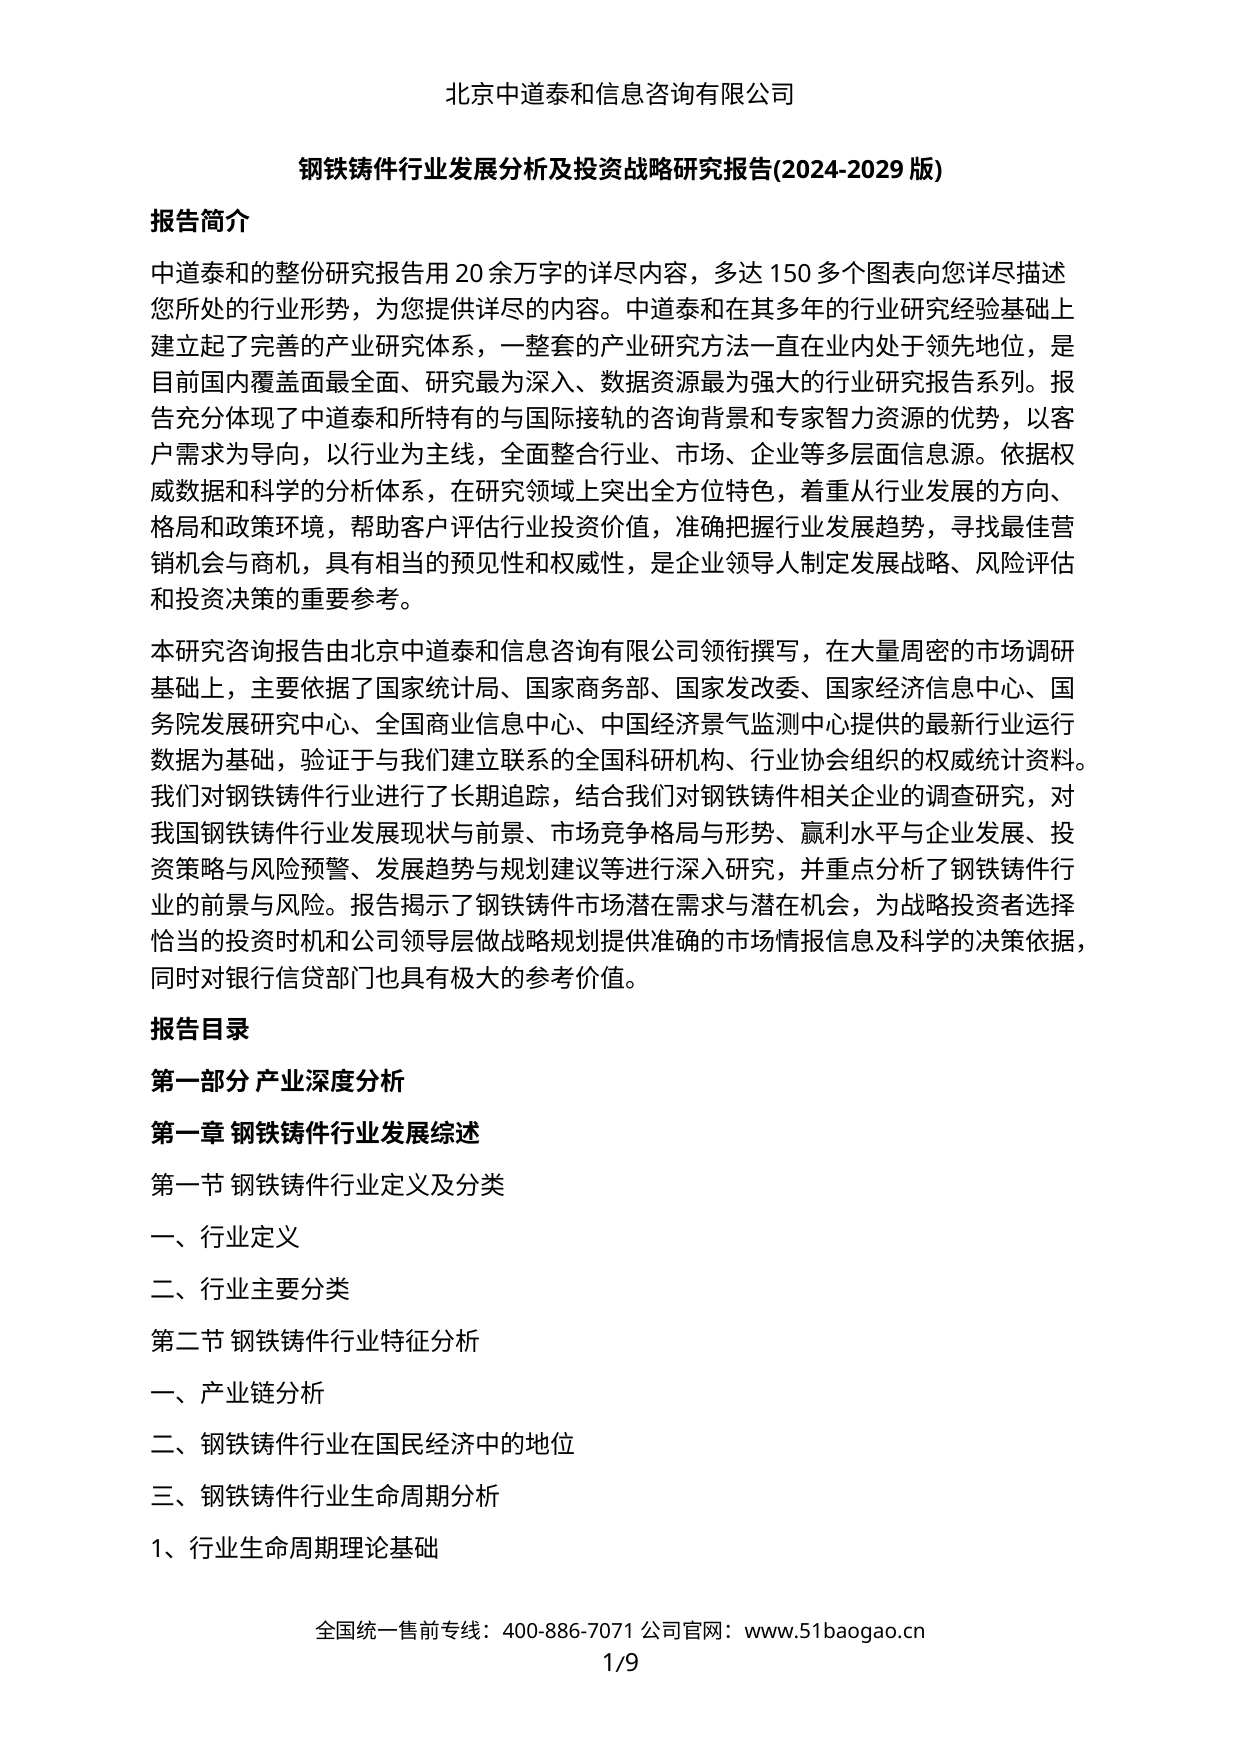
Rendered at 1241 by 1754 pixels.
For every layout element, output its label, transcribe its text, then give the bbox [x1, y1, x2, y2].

text 报告简介 [150, 202, 1090, 238]
text 中道泰和的整份研究报告用20余万字的详尽内容，多达150多个图表向您详尽描述您所处的行业形势，为您提供详尽的内容。中道泰和在其多年的行业研究经验基础上建立起了完善的产业研究体系，一整套的产业研究方法一直在业内处于领先地位，是目前国内覆盖面最全面、研究最为深入、数据资源最为强大的行业研究报告系列。报告充分体现了中道泰和所特有的与国际接轨的咨询背景和专家智力资源的优势，以客户需求为导向，以行业为主线，全面整合行业、市场、企业等多层面信息源。依据权威数据和科学的分析体系，在研究领域上突出全方位特色，着重从行业发展的方向、格局和政策环境，帮助客户评估行业投资价值，准确把握行业发展趋势，寻找最佳营销机会与商机，具有相当的预见性和权威性，是企业领导人制定发展战略、风险评估和投资决策的重要参考。 [150, 254, 1090, 616]
text 一、行业定义 [150, 1217, 1090, 1254]
text 第二节 钢铁铸件行业特征分析 [150, 1321, 1090, 1357]
text 二、行业主要分类 [150, 1269, 1090, 1306]
text 第一部分 产业深度分析 [150, 1062, 1090, 1098]
text 二、钢铁铸件行业在国民经济中的地位 [150, 1425, 1090, 1461]
text 钢铁铸件行业发展分析及投资战略研究报告(2024-2029版) [150, 150, 1090, 186]
text 本研究咨询报告由北京中道泰和信息咨询有限公司领衔撰写，在大量周密的市场调研基础上，主要依据了国家统计局、国家商务部、国家发改委、国家经济信息中心、国务院发展研究中心、全国商业信息中心、中国经济景气监测中心提供的最新行业运行数据为基础，验证于与我们建立联系的全国科研机构、行业协会组织的权威统计资料。我们对钢铁铸件行业进行了长期追踪，结合我们对钢铁铸件相关企业的调查研究，对我国钢铁铸件行业发展现状与前景、市场竞争格局与形势、赢利水平与企业发展、投资策略与风险预警、发展趋势与规划建议等进行深入研究，并重点分析了钢铁铸件行业的前景与风险。报告揭示了钢铁铸件市场潜在需求与潜在机会，为战略投资者选择恰当的投资时机和公司领导层做战略规划提供准确的市场情报信息及科学的决策依据，同时对银行信贷部门也具有极大的参考价值。 [150, 632, 1090, 994]
text 报告目录 [150, 1010, 1090, 1046]
text 1、行业生命周期理论基础 [150, 1529, 1090, 1565]
text 三、钢铁铸件行业生命周期分析 [150, 1477, 1090, 1513]
text 第一节 钢铁铸件行业定义及分类 [150, 1166, 1090, 1202]
text 第一章 钢铁铸件行业发展综述 [150, 1114, 1090, 1150]
text 一、产业链分析 [150, 1373, 1090, 1409]
